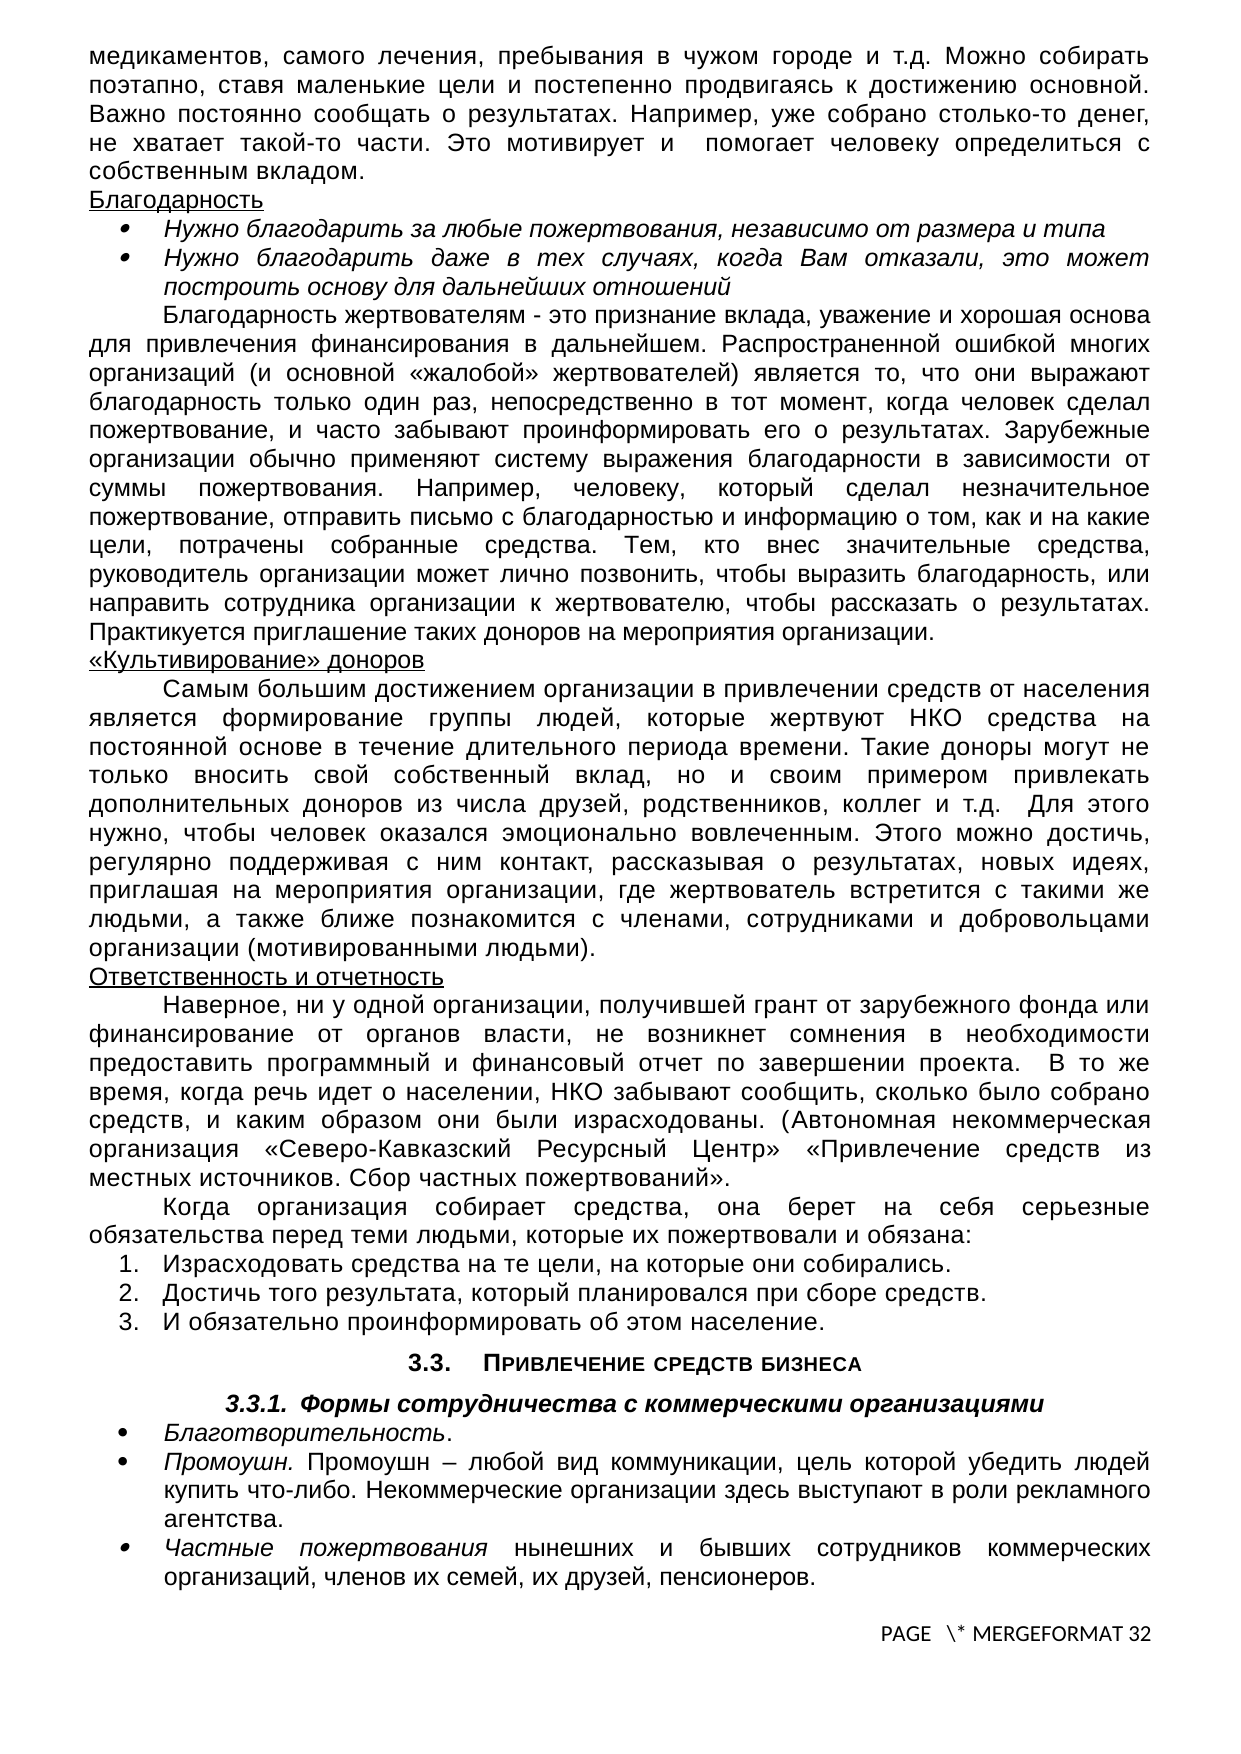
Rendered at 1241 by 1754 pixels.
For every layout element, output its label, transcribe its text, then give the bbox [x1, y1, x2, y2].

list Промоушн. Промоушн – любой вид коммуникации, цель которой убедить людей купить что-либо. Некоммерческие организации здесь выступают в роли рекламного агентства. [118, 1447, 1152, 1533]
list Благотворительность. [118, 1418, 1152, 1447]
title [89, 41, 1152, 185]
title Когда организация собирает средства, она берет на себя серьезные обязательства перед теми людьми, которые их пожертвовали и обязана: [89, 1192, 1152, 1249]
subtitle Благодарность [89, 185, 1152, 214]
title Израсходовать средства на те цели, на которые они собирались. [118, 1249, 1152, 1278]
title И обязательно проинформировать об этом население. [118, 1307, 1152, 1335]
subtitle Ответственность и отчетность [89, 962, 1152, 990]
subtitle Формы сотрудничества с коммерческими организациями [118, 1389, 1152, 1418]
list Нужно благодарить даже в тех случаях, когда Вам отказали, это может построить основу для дальнейших отношений [118, 243, 1152, 300]
title Наверное, ни у одной организации, получившей грант от зарубежного фонда или финансирование от органов власти, не возникнет сомнения в необходимости предоставить программный и финансовый отчет по завершении проекта. В то же время, когда речь идет о населении, НКО забывают сообщить, сколько было собрано средств, и каким образом они были израсходованы. (Автономная некоммерческая организация «Северо-Кавказский Ресурсный Центр» «Привлечение средств из местных источников. Сбор частных пожертвований». [89, 990, 1152, 1192]
title Самым большим достижением организации в привлечении средств от населения является формирование группы людей, которые жертвуют НКО средства на постоянной основе в течение длительного периода времени. Такие доноры могут не только вносить свой собственный вклад, но и своим примером привлекать дополнительных доноров из числа друзей, родственников, коллег и т.д. Для этого нужно, чтобы человек оказался эмоционально вовлеченным. Этого можно достичь, регулярно поддерживая с ним контакт, рассказывая о результатах, новых идеях, приглашая на мероприятия организации, где жертвователь встретится с такими же людьми, а также ближе познакомится с членами, сотрудниками и добровольцами организации (мотивированными людьми). [89, 674, 1152, 962]
subtitle Привлечение средств бизнеса [118, 1348, 1152, 1377]
subtitle «Культивирование» доноров [89, 645, 1152, 674]
title Достичь того результата, который планировался при сборе средств. [118, 1278, 1152, 1307]
text Благодарность жертвователям - это признание вклада, уважение и хорошая основа для привлечения финансирования в дальнейшем. Распространенной ошибкой многих организаций (и основной «жалобой» жертвователей) является то, что они выражают благодарность только один раз, непосредственно в тот момент, когда человек сделал пожертвование, и часто забывают проинформировать его о результатах. Зарубежные организации обычно применяют систему выражения благодарности в зависимости от суммы пожертвования. Например, человеку, который сделал незначительное пожертвование, отправить письмо с благодарностью и информацию о том, как и на какие цели, потрачены собранные средства. Тем, кто внес значительные средства, руководитель организации может лично позвонить, чтобы выразить благодарность, или направить сотрудника организации к жертвователю, чтобы рассказать о результатах. Практикуется приглашение таких доноров на мероприятия организации. [89, 300, 1152, 645]
list Нужно благодарить за любые пожертвования, независимо от размера и типа [118, 214, 1152, 243]
list Частные пожертвования нынешних и бывших сотрудников коммерческих организаций, членов их семей, их друзей, пенсионеров. [118, 1533, 1152, 1591]
